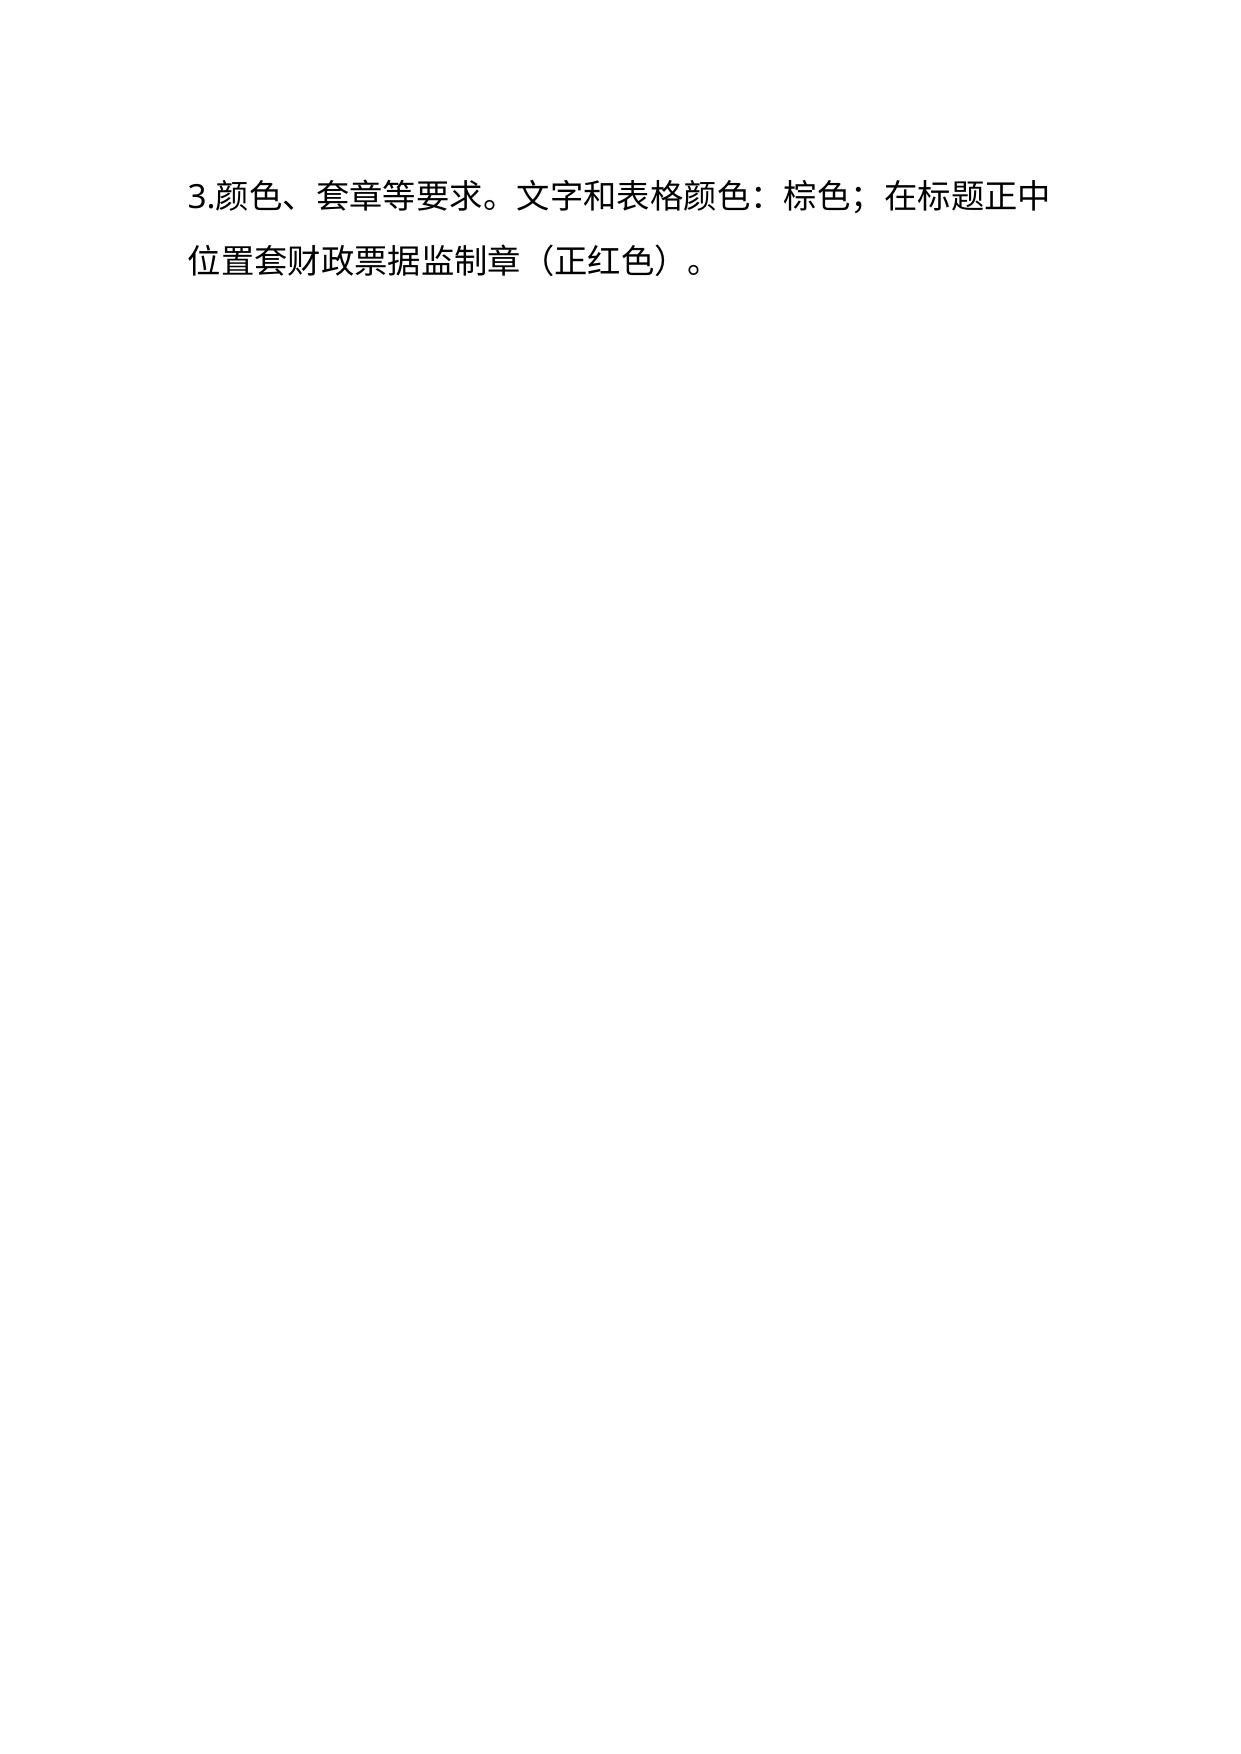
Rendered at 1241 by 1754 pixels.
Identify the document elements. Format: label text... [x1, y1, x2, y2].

text 3.颜色、套章等要求。文字和表格颜色：棕色；在标题正中位置套财政票据监制章（正红色）。 [187, 162, 1053, 292]
